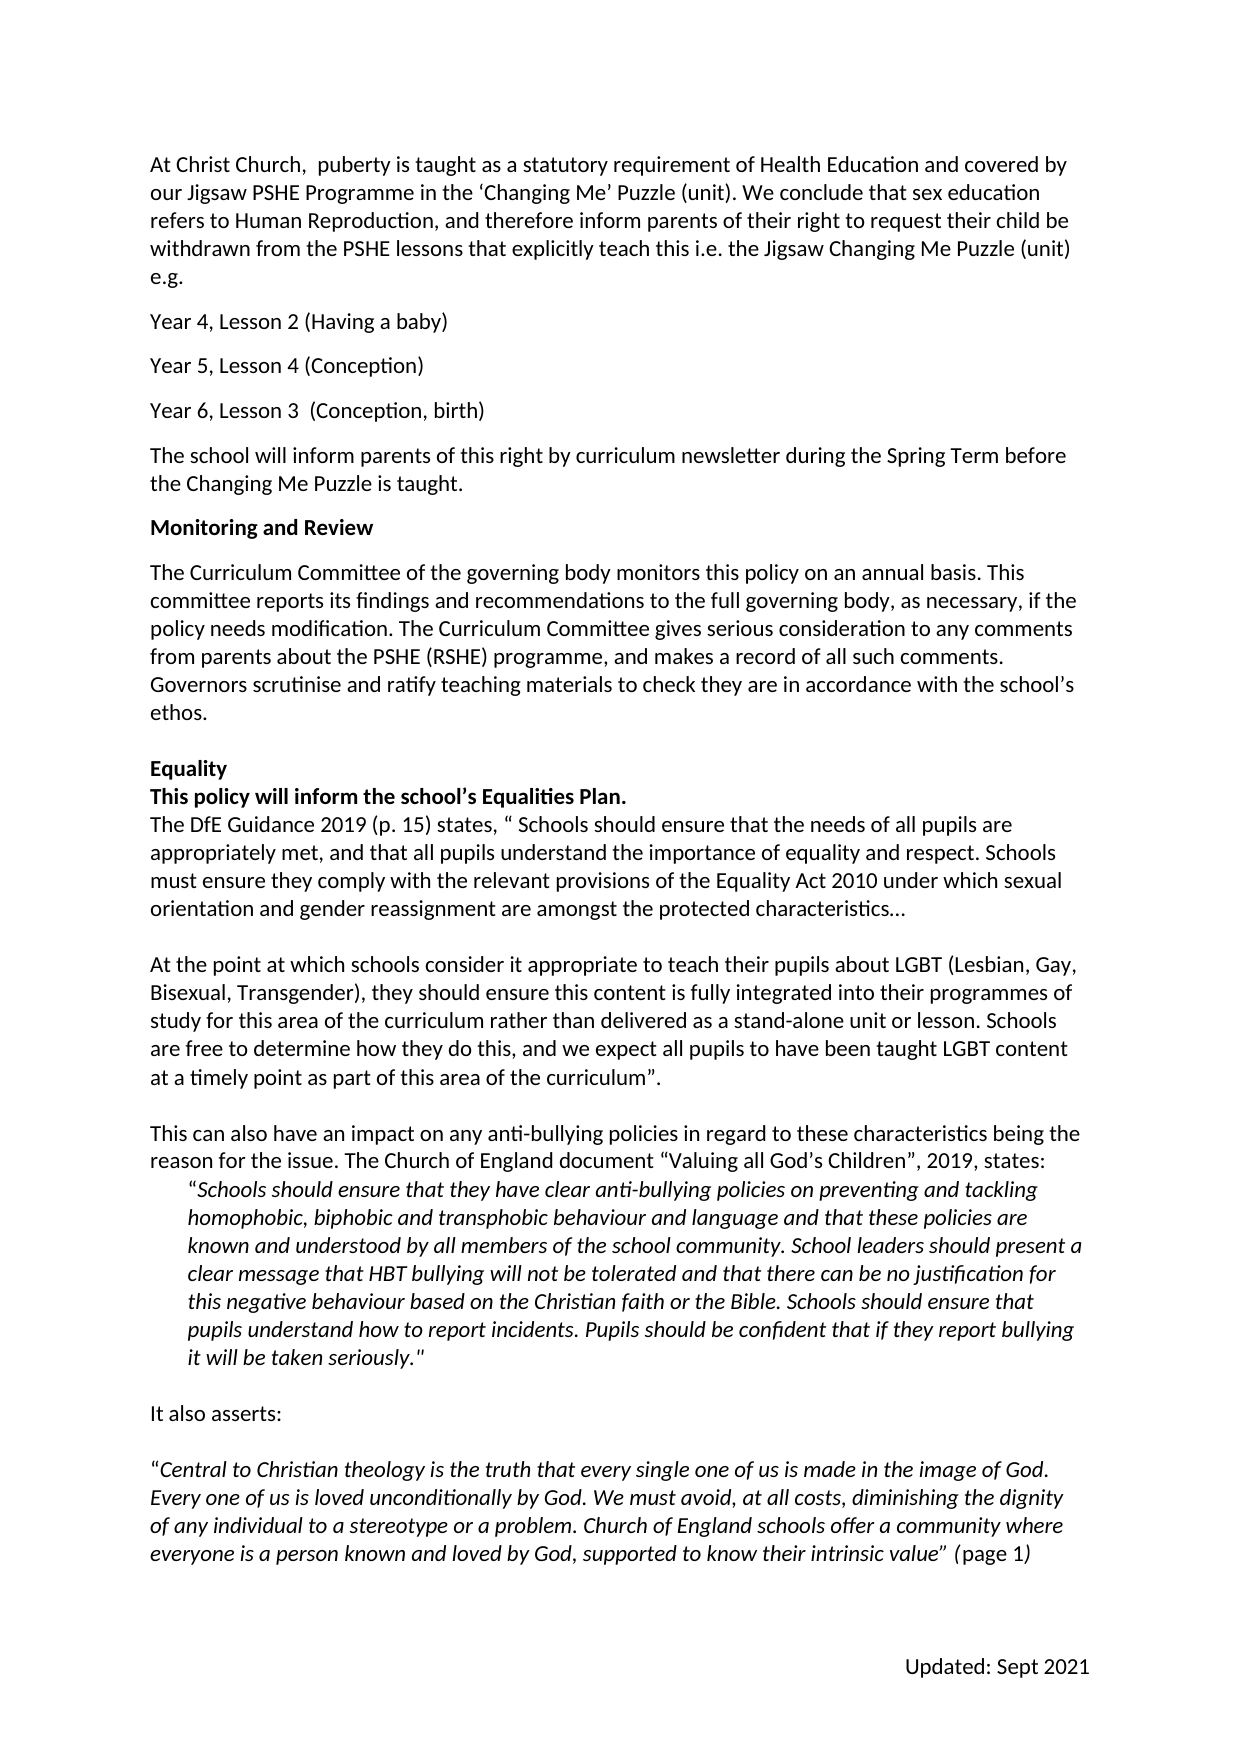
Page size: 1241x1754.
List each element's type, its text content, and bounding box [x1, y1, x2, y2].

text The DfE Guidance 2019 (p. 15) states, “ Schools should ensure that the needs of all pupils are appropriately met, and that all pupils understand the importance of equality and respect. Schools must ensure they comply with the relevant provisions of the Equality Act 2010 under which sexual orientation and gender reassignment are amongst the protected characteristics… [150, 810, 1090, 922]
text The school will inform parents of this right by curriculum newsletter during the Spring Term before the Changing Me Puzzle is taught. [150, 441, 1090, 497]
text At the point at which schools consider it appropriate to teach their pupils about LGBT (Lesbian, Gay, Bisexual, Transgender), they should ensure this content is fully integrated into their programmes of study for this area of the curriculum rather than delivered as a stand-alone unit or lesson. Schools are free to determine how they do this, and we expect all pupils to have been taught LGBT content at a timely point as part of this area of the curriculum”. [150, 951, 1090, 1091]
text It also asserts: [150, 1399, 1090, 1427]
text Year 5, Lesson 4 (Conception) [150, 351, 1090, 379]
text This can also have an impact on any anti-bullying policies in regard to these characteristics being the reason for the issue. The Church of England document “Valuing all God’s Children”, 2019, states: [150, 1119, 1090, 1175]
text “Central to Christian theology is the truth that every single one of us is made in the image of God. Every one of us is loved unconditionally by God. We must avoid, at all costs, diminishing the dignity of any individual to a stereotype or a problem. Church of England schools offer a community where everyone is a person known and loved by God, supported to know their intrinsic value” (page 1) [150, 1455, 1090, 1567]
text Monitoring and Review [150, 513, 1090, 542]
text This policy will inform the school’s Equalities Plan. [150, 782, 1090, 810]
text Equality [150, 754, 1090, 782]
text Year 4, Lesson 2 (Having a baby) [150, 307, 1090, 335]
text “Schools should ensure that they have clear anti-bullying policies on preventing and tackling homophobic, biphobic and transphobic behaviour and language and that these policies are known and understood by all members of the school community. School leaders should present a clear message that HBT bullying will not be tolerated and that there can be no justification for this negative behaviour based on the Christian faith or the Bible. Schools should ensure that pupils understand how to report incidents. Pupils should be confident that if they report bullying it will be taken seriously." [187, 1175, 1090, 1371]
text Year 6, Lesson 3 (Conception, birth) [150, 396, 1090, 424]
text The Curriculum Committee of the governing body monitors this policy on an annual basis. This committee reports its findings and recommendations to the full governing body, as necessary, if the policy needs modification. The Curriculum Committee gives serious consideration to any comments from parents about the PSHE (RSHE) programme, and makes a record of all such comments. Governors scrutinise and ratify teaching materials to check they are in accordance with the school’s ethos. [150, 558, 1090, 726]
text At Christ Church, puberty is taught as a statutory requirement of Health Education and covered by our Jigsaw PSHE Programme in the ‘Changing Me’ Puzzle (unit). We conclude that sex education refers to Human Reproduction, and therefore inform parents of their right to request their child be withdrawn from the PSHE lessons that explicitly teach this i.e. the Jigsaw Changing Me Puzzle (unit) e.g. [150, 150, 1090, 290]
